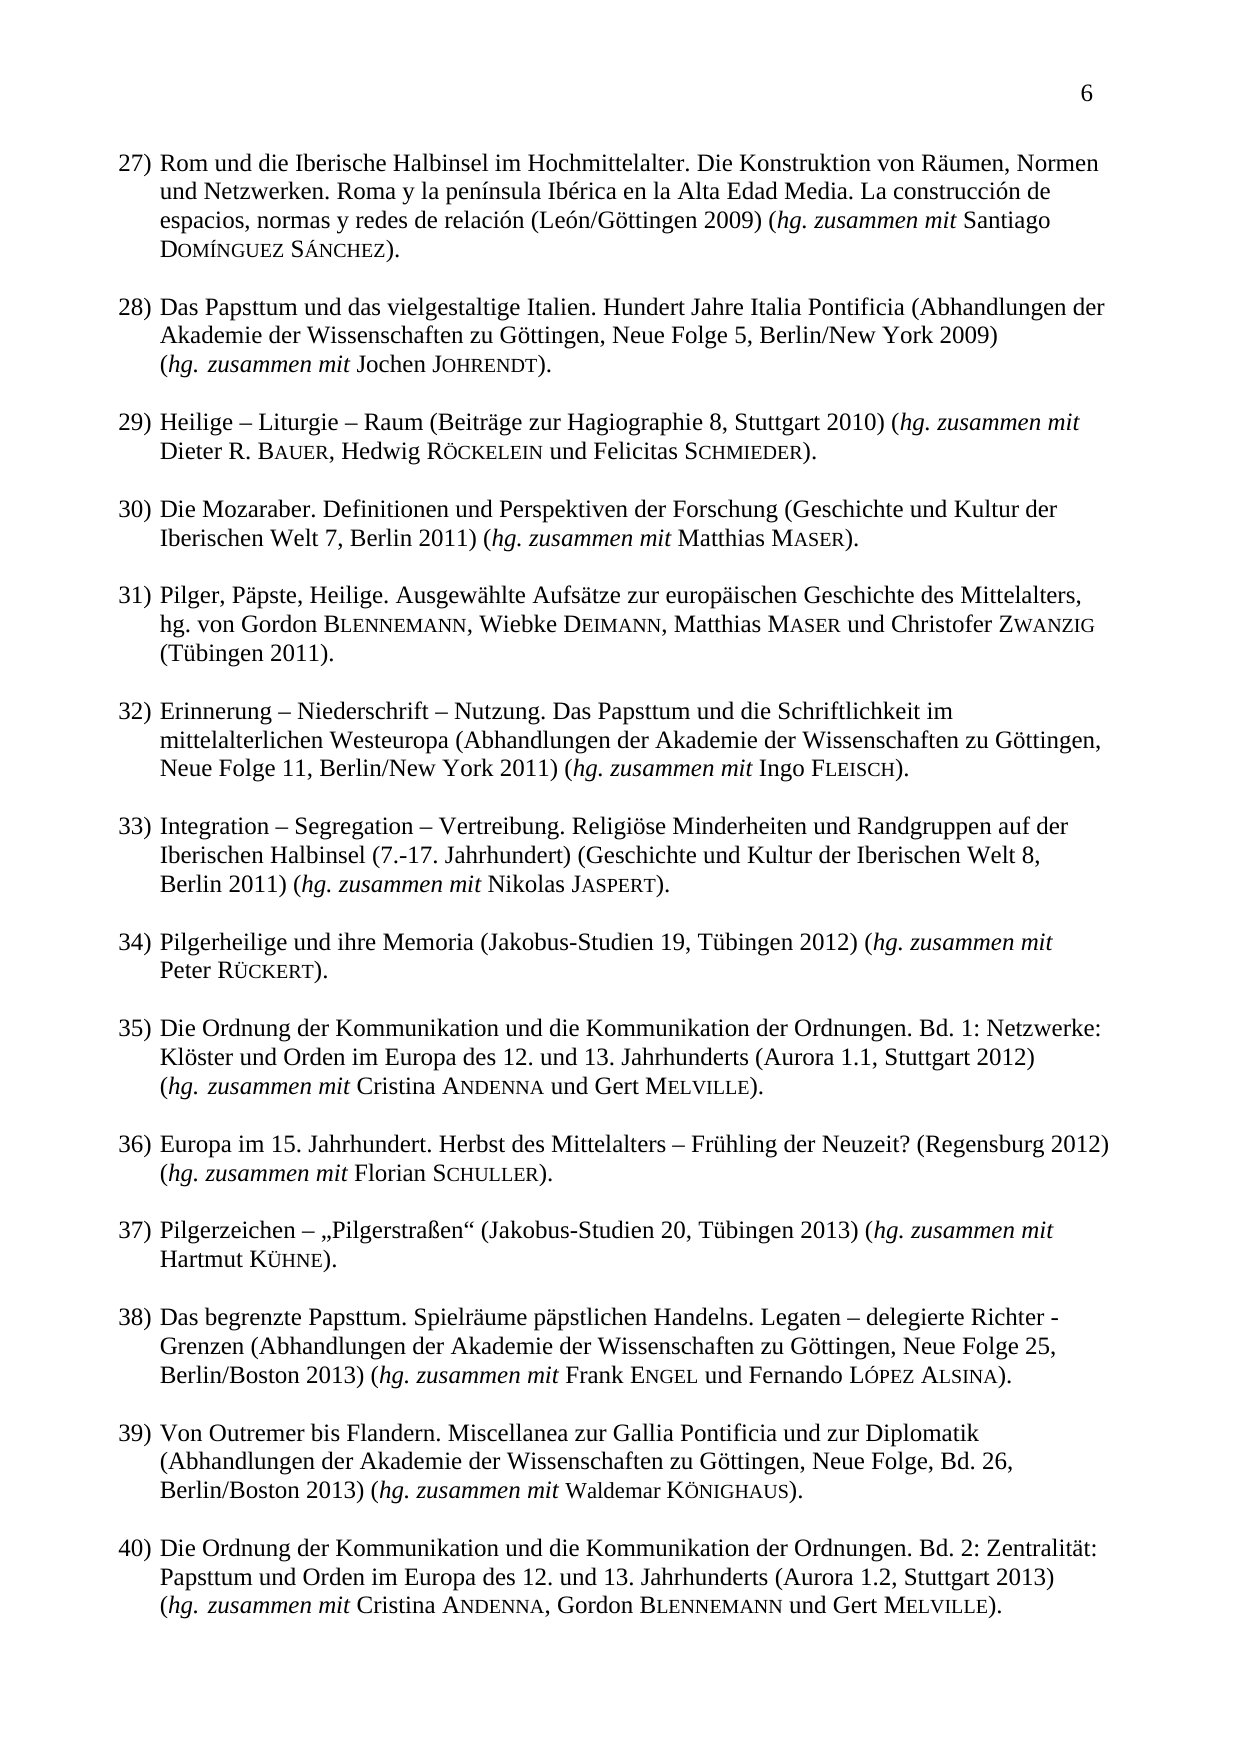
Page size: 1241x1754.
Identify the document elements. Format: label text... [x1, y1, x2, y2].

list Erinnerung – Niederschrift – Nutzung. Das Papsttum und die Schriftlichkeit im mittelalterlichen Westeuropa (Abhandlungen der Akademie der Wissenschaften zu Göttingen, Neue Folge 11, Berlin/New York 2011) (hg. zusammen mit Ingo Fleisch). [118, 696, 1122, 782]
list Pilger, Päpste, Heilige. Ausgewählte Aufsätze zur europäischen Geschichte des Mittelalters, hg. von Gordon Blennemann, Wiebke Deimann, Matthias Maser und Christofer Zwanzig (Tübingen 2011). [118, 581, 1122, 667]
list Die Ordnung der Kommunikation und die Kommunikation der Ordnungen. Bd. 1: Netzwerke: Klöster und Orden im Europa des 12. und 13. Jahrhunderts (Aurora 1.1, Stuttgart 2012) (hg. zusammen mit Cristina Andenna und Gert Melville). [118, 1013, 1122, 1100]
list Von Outremer bis Flandern. Miscellanea zur Gallia Pontificia und zur Diplomatik (Abhandlungen der Akademie der Wissenschaften zu Göttingen, Neue Folge, Bd. 26, Berlin/Boston 2013) (hg. zusammen mit Waldemar Könighaus). [118, 1418, 1122, 1504]
list Integration – Segregation – Vertreibung. Religiöse Minderheiten und Randgruppen auf der Iberischen Halbinsel (7.-17. Jahrhundert) (Geschichte und Kultur der Iberischen Welt 8, Berlin 2011) (hg. zusammen mit Nikolas Jaspert). [118, 811, 1122, 898]
list Pilgerzeichen – „Pilgerstraßen“ (Jakobus-Studien 20, Tübingen 2013) (hg. zusammen mit Hartmut Kühne). [118, 1216, 1122, 1273]
list Das Papsttum und das vielgestaltige Italien. Hundert Jahre Italia Pontificia (Abhandlungen der Akademie der Wissenschaften zu Göttingen, Neue Folge 5, Berlin/New York 2009) (hg. zusammen mit Jochen Johrendt). [118, 292, 1122, 378]
list Pilgerheilige und ihre Memoria (Jakobus-Studien 19, Tübingen 2012) (hg. zusammen mit Peter Rückert). [118, 927, 1122, 984]
list Die Mozaraber. Definitionen und Perspektiven der Forschung (Geschichte und Kultur der Iberischen Welt 7, Berlin 2011) (hg. zusammen mit Matthias Maser). [118, 494, 1122, 551]
list Das begrenzte Papsttum. Spielräume päpstlichen Handelns. Legaten – delegierte Richter - Grenzen (Abhandlungen der Akademie der Wissenschaften zu Göttingen, Neue Folge 25, Berlin/Boston 2013) (hg. zusammen mit Frank Engel und Fernando López Alsina). [118, 1302, 1122, 1388]
list Rom und die Iberische Halbinsel im Hochmittelalter. Die Konstruktion von Räumen, Normen und Netzwerken. Roma y la península Ibérica en la Alta Edad Media. La construcción de espacios, normas y redes de relación (León/Göttingen 2009) (hg. zusammen mit Santiago Domínguez Sánchez). [118, 148, 1122, 263]
list Die Ordnung der Kommunikation und die Kommunikation der Ordnungen. Bd. 2: Zentralität: Papsttum und Orden im Europa des 12. und 13. Jahrhunderts (Aurora 1.2, Stuttgart 2013) (hg. zusammen mit Cristina Andenna, Gordon Blennemann und Gert Melville). [118, 1533, 1122, 1619]
list Europa im 15. Jahrhundert. Herbst des Mittelalters – Frühling der Neuzeit? (Regensburg 2012) (hg. zusammen mit Florian Schuller). [118, 1129, 1122, 1186]
list Heilige – Liturgie – Raum (Beiträge zur Hagiographie 8, Stuttgart 2010) (hg. zusammen mit Dieter R. Bauer, Hedwig Röckelein und Felicitas Schmieder). [118, 407, 1122, 465]
